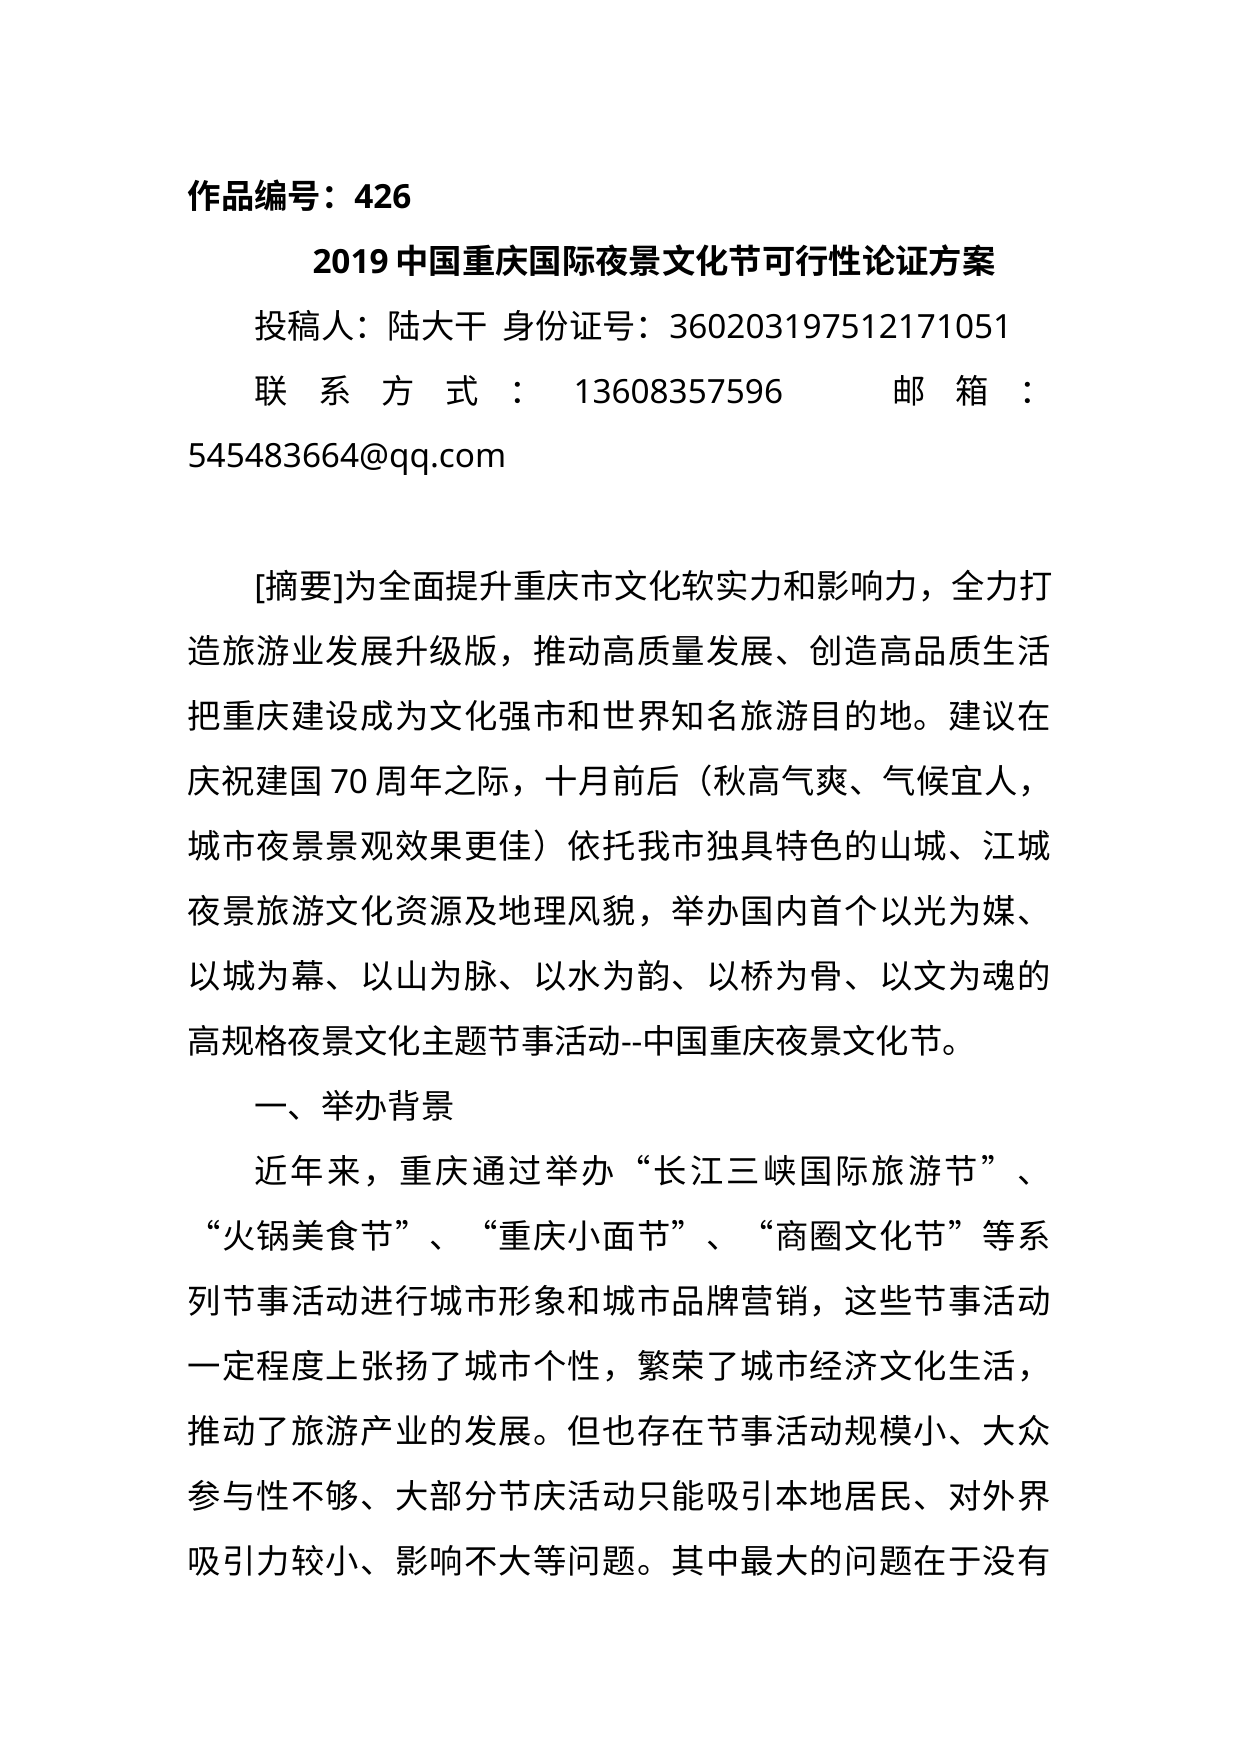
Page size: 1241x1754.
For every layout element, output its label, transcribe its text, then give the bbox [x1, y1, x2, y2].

text 投稿人：陆大干 身份证号：360203197512171051 [187, 292, 1053, 357]
text [摘要]为全面提升重庆市文化软实力和影响力，全力打造旅游业发展升级版，推动高质量发展、创造高品质生活，把重庆建设成为文化强市和世界知名旅游目的地。建议在庆祝建国70周年之际，十月前后（秋高气爽、气候宜人，城市夜景景观效果更佳）依托我市独具特色的山城、江城夜景旅游文化资源及地理风貌，举办国内首个以光为媒、以城为幕、以山为脉、以水为韵、以桥为骨、以文为魂的高规格夜景文化主题节事活动--中国重庆夜景文化节。 [187, 552, 1053, 1072]
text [187, 1137, 1053, 1592]
text 作品编号：426 [187, 162, 1053, 227]
text 一、举办背景 [187, 1072, 1053, 1137]
text 2019中国重庆国际夜景文化节可行性论证方案 [187, 227, 1053, 292]
text 联系方式：13608357596 邮箱：545483664@qq.com [187, 357, 1053, 487]
